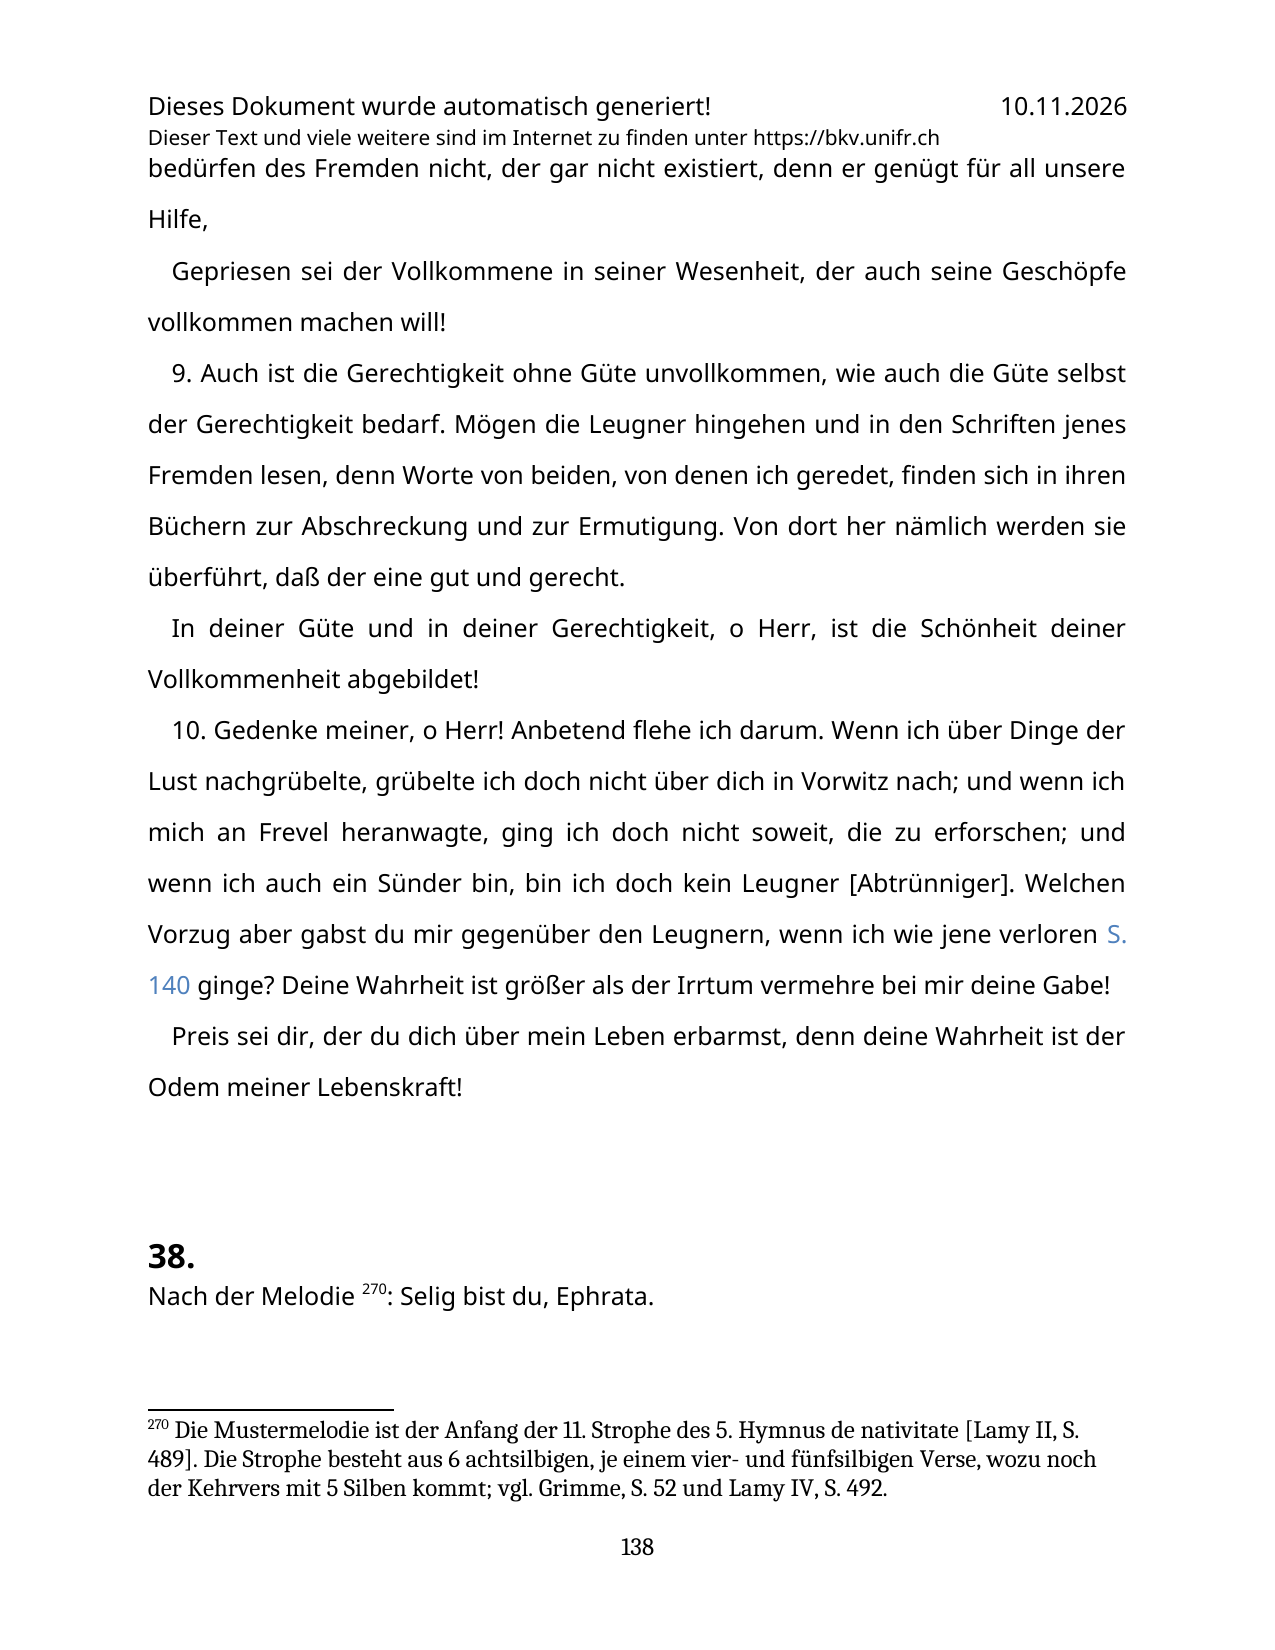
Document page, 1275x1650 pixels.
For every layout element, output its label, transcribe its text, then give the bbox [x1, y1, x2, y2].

text 9. Auch ist die Gerechtigkeit ohne Güte unvollkommen, wie auch die Güte selbst der Gerechtigkeit bedarf. Mögen die Leugner hingehen und in den Schriften jenes Fremden lesen, denn Worte von beiden, von denen ich geredet, finden sich in ihren Büchern zur Abschreckung und zur Ermutigung. Von dort her nämlich werden sie überführt, daß der eine gut und gerecht. [148, 355, 1127, 593]
text In deiner Güte und in deiner Gerechtigkeit, o Herr, ist die Schönheit deiner Vollkommenheit abgebildet! [148, 610, 1127, 696]
text Gepriesen sei der Vollkommene in seiner Wesenheit, der auch seine Geschöpfe vollkommen machen will! [148, 253, 1127, 338]
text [148, 151, 1127, 236]
text Nach der Melodie : Selig bist du, Ephrata. [148, 1279, 1127, 1313]
text 10. Gedenke meiner, o Herr! Anbetend flehe ich darum. Wenn ich über Dinge der Lust nachgrübelte, grübelte ich doch nicht über dich in Vorwitz nach; und wenn ich mich an Frevel heranwagte, ging ich doch nicht soweit, die zu erforschen; und wenn ich auch ein Sünder bin, bin ich doch kein Leugner [Abtrünniger]. Welchen Vorzug aber gabst du mir gegenüber den Leugnern, wenn ich wie jene verloren S. 140 ginge? Deine Wahrheit ist größer als der Irrtum vermehre bei mir deine Gabe! [148, 712, 1127, 1002]
text Preis sei dir, der du dich über mein Leben erbarmst, denn deine Wahrheit ist der Odem meiner Lebenskraft! [148, 1019, 1127, 1104]
subtitle 38. [148, 1233, 1127, 1279]
